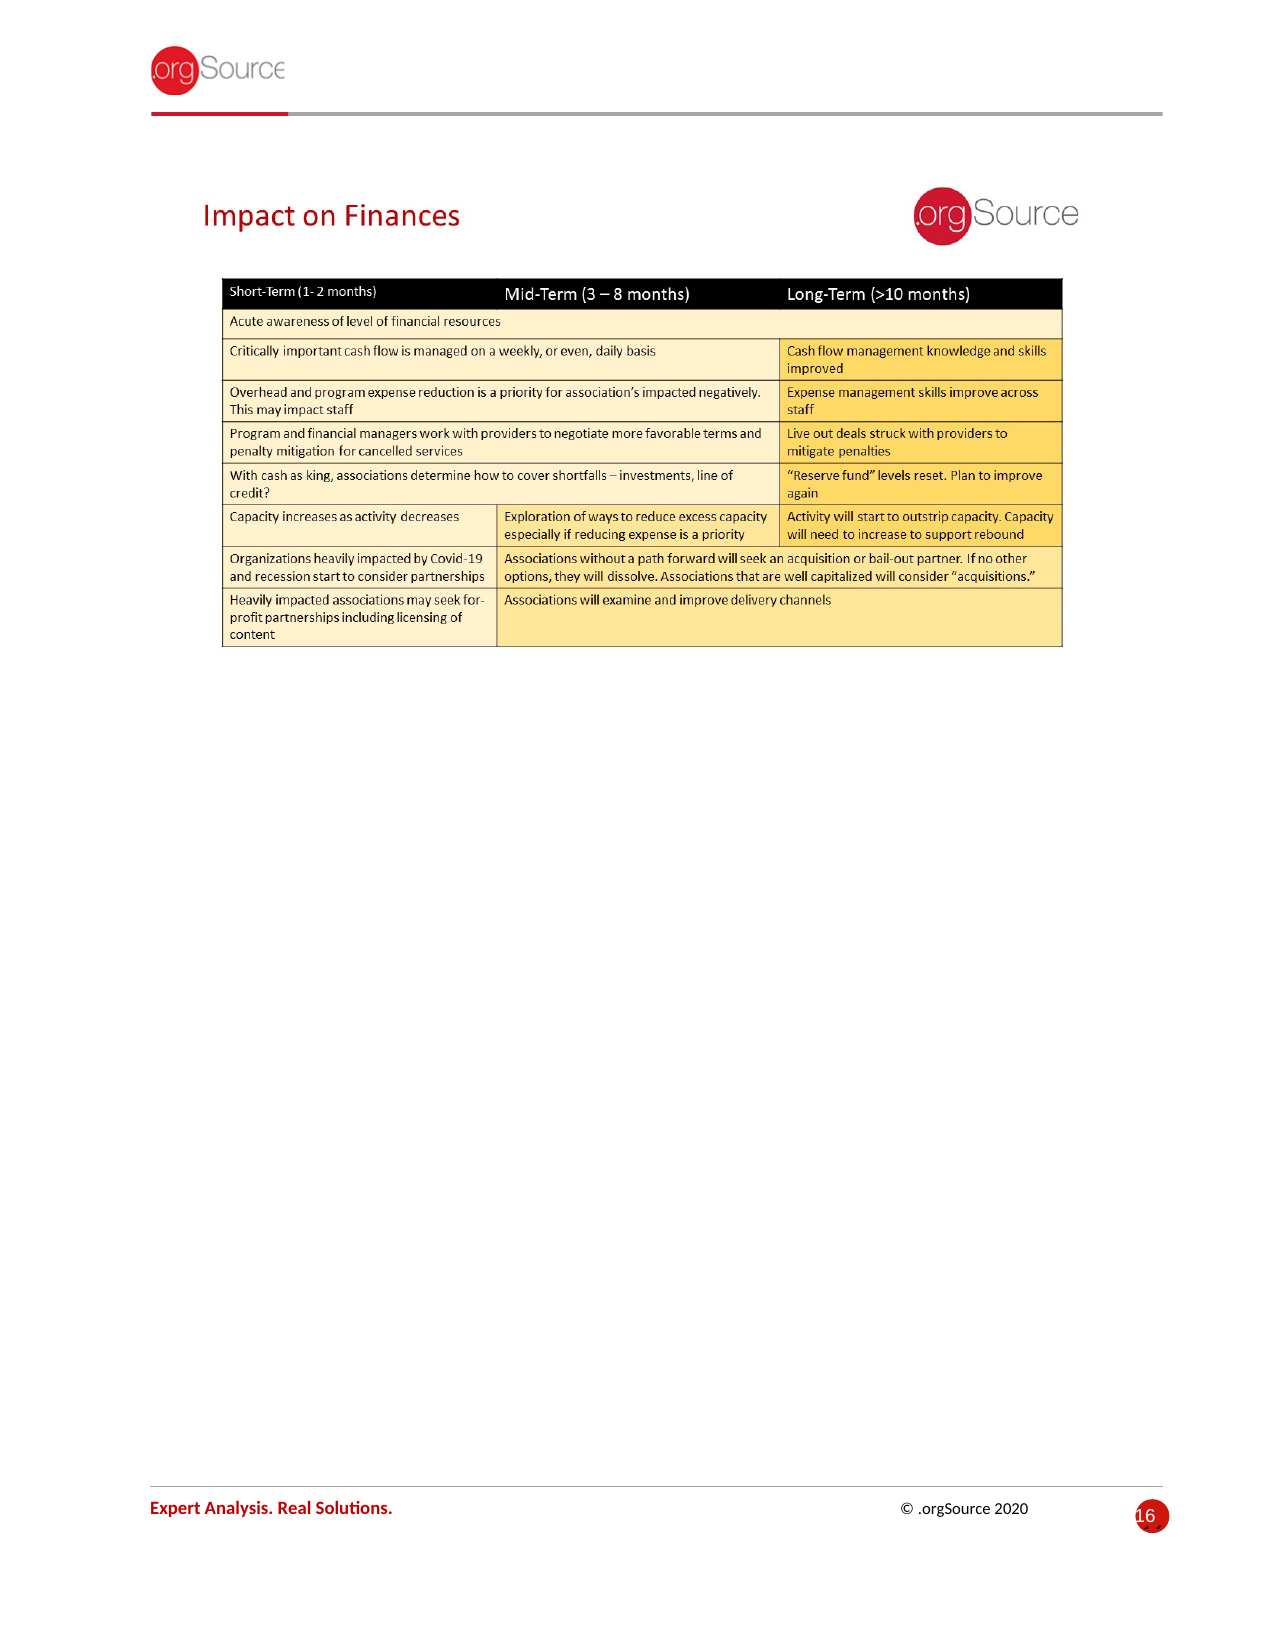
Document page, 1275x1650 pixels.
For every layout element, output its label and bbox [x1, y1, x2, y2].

picture [150, 46, 285, 93]
picture [150, 112, 1163, 116]
picture [150, 159, 1125, 708]
